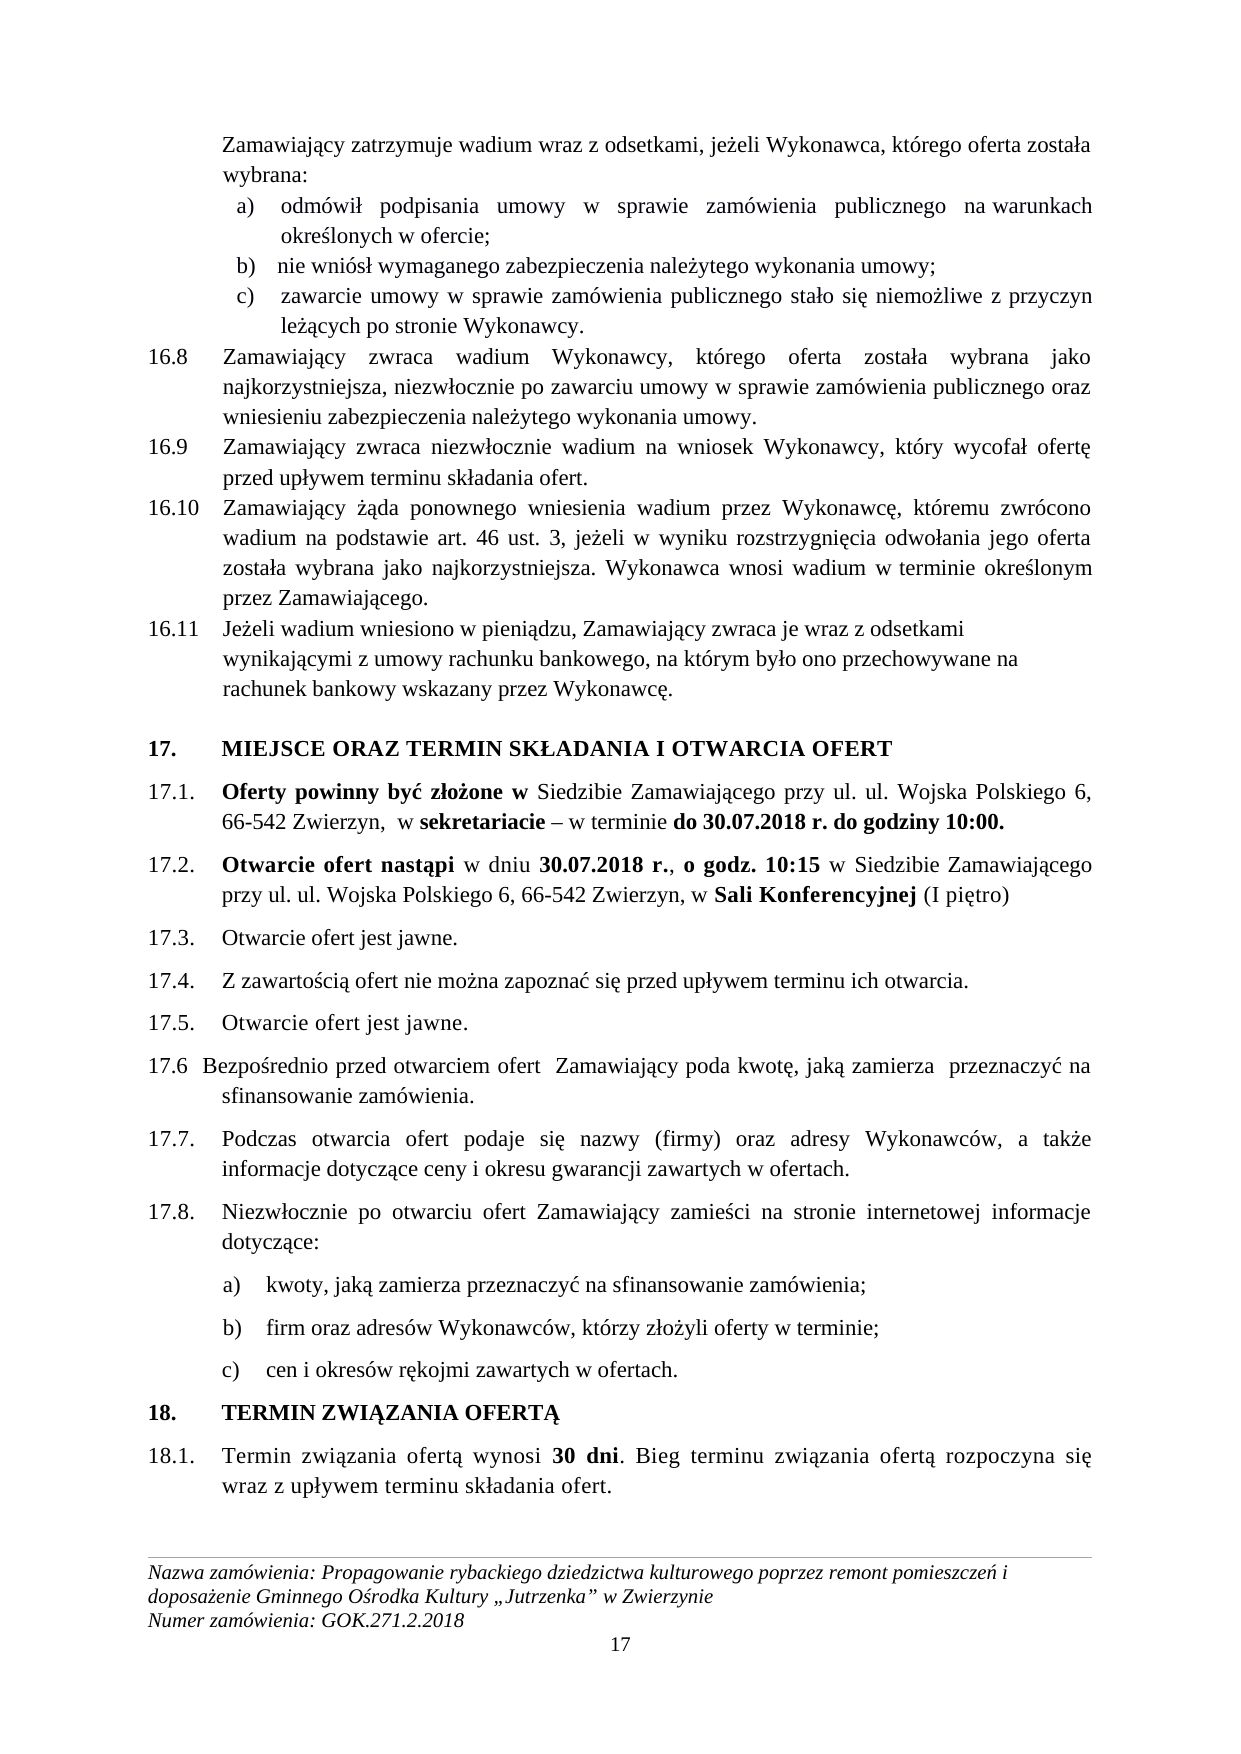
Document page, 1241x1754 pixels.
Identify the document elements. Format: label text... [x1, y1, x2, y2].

text 17.3. Otwarcie ofert jest jawne. [148, 924, 1092, 950]
text 17. MIEJSCE ORAZ TERMIN SKŁADANIA I OTWARCIA OFERT [148, 736, 1092, 762]
text 17.5. Otwarcie ofert jest jawne. [148, 1009, 1092, 1036]
list nie wniósł wymaganego zabezpieczenia należytego wykonania umowy; [236, 252, 1092, 278]
text 18. TERMIN ZWIĄZANIA OFERTĄ [148, 1399, 1092, 1425]
list Zamawiający zwraca wadium Wykonawcy, którego oferta została wybrana jako najkorzystniejsza, niezwłocznie po zawarciu umowy w sprawie zamówienia publicznego oraz wniesieniu zabezpieczenia należytego wykonania umowy. [148, 343, 1092, 429]
text c) cen i okresów rękojmi zawartych w ofertach. [222, 1356, 1092, 1383]
text 17.4. Z zawartością ofert nie można zapoznać się przed upływem terminu ich otwarcia. [148, 967, 1092, 993]
text b) firm oraz adresów Wykonawców, którzy złożyli oferty w terminie; [223, 1314, 1092, 1340]
list Zamawiający żąda ponownego wniesienia wadium przez Wykonawcę, któremu zwrócono wadium na podstawie art. 46 ust. 3, jeżeli w wyniku rozstrzygnięcia odwołania jego oferta została wybrana jako najkorzystniejsza. Wykonawca wnosi wadium w terminie określonym przez Zamawiającego. [148, 494, 1092, 611]
text 17.7. Podczas otwarcia ofert podaje się nazwy (firmy) oraz adresy Wykonawców, a także informacje dotyczące ceny i okresu gwarancji zawartych w ofertach. [148, 1125, 1092, 1182]
text 17.1. Oferty powinny być złożone w Siedzibie Zamawiającego przy ul. ul. Wojska Polskiego 6, 66-542 Zwierzyn, w sekretariacie – w terminie do 30.07.2018 r. do godziny 10:00. [148, 778, 1092, 835]
text 17.8. Niezwłocznie po otwarciu ofert Zamawiający zamieści na stronie internetowej informacje dotyczące: [148, 1198, 1092, 1254]
list odmówił podpisania umowy w sprawie zamówienia publicznego na warunkach określonych w ofercie; [236, 192, 1092, 248]
text 17.2. Otwarcie ofert nastąpi w dniu 30.07.2018 r., o godz. 10:15 w Siedzibie Zamawiającego przy ul. ul. Wojska Polskiego 6, 66-542 Zwierzyn, w Sali Konferencyjnej (I piętro) [148, 851, 1092, 908]
list zawarcie umowy w sprawie zamówienia publicznego stało się niemożliwe z przyczyn leżących po stronie Wykonawcy. [236, 282, 1092, 339]
list Jeżeli wadium wniesiono w pieniądzu, Zamawiający zwraca je wraz z odsetkami wynikającymi z umowy rachunku bankowego, na którym było ono przechowywane na rachunek bankowy wskazany przez Wykonawcę. [148, 615, 1092, 701]
text a) kwoty, jaką zamierza przeznaczyć na sfinansowanie zamówienia; [223, 1271, 1092, 1297]
text 18.1. Termin związania ofertą wynosi 30 dni. Bieg terminu związania ofertą rozpoczyna się wraz z upływem terminu składania ofert. [148, 1442, 1092, 1498]
text Zamawiający zatrzymuje wadium wraz z odsetkami, jeżeli Wykonawca, którego oferta została wybrana: [222, 131, 1092, 188]
list Zamawiający zwraca niezwłocznie wadium na wniosek Wykonawcy, który wycofał ofertę przed upływem terminu składania ofert. [148, 433, 1092, 490]
text 17.6 Bezpośrednio przed otwarciem ofert Zamawiający poda kwotę, jaką zamierza przeznaczyć na sfinansowanie zamówienia. [148, 1052, 1092, 1109]
